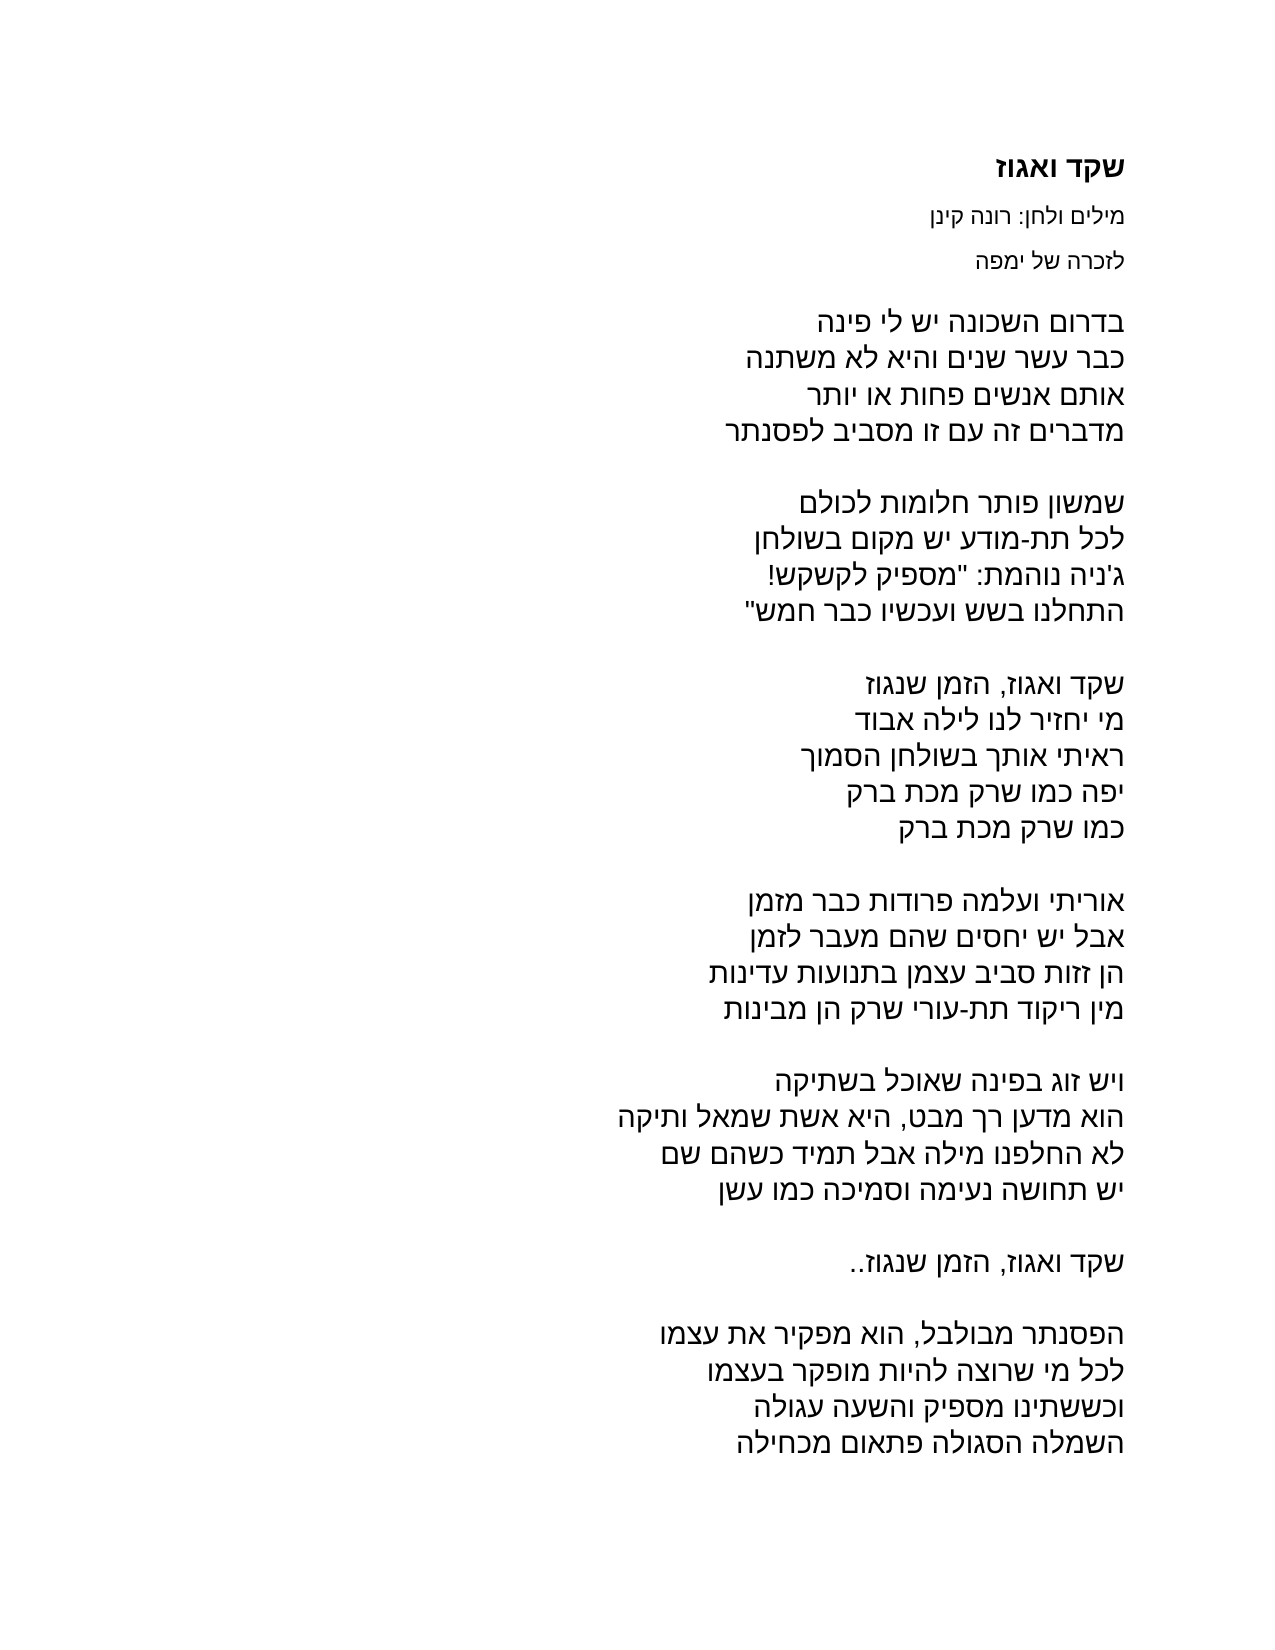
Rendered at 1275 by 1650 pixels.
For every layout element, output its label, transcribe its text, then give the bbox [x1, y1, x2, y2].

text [150, 248, 1125, 1496]
text שקד ואגוז [150, 150, 1125, 183]
text מילים ולחן: רונה קינן [150, 203, 1125, 229]
